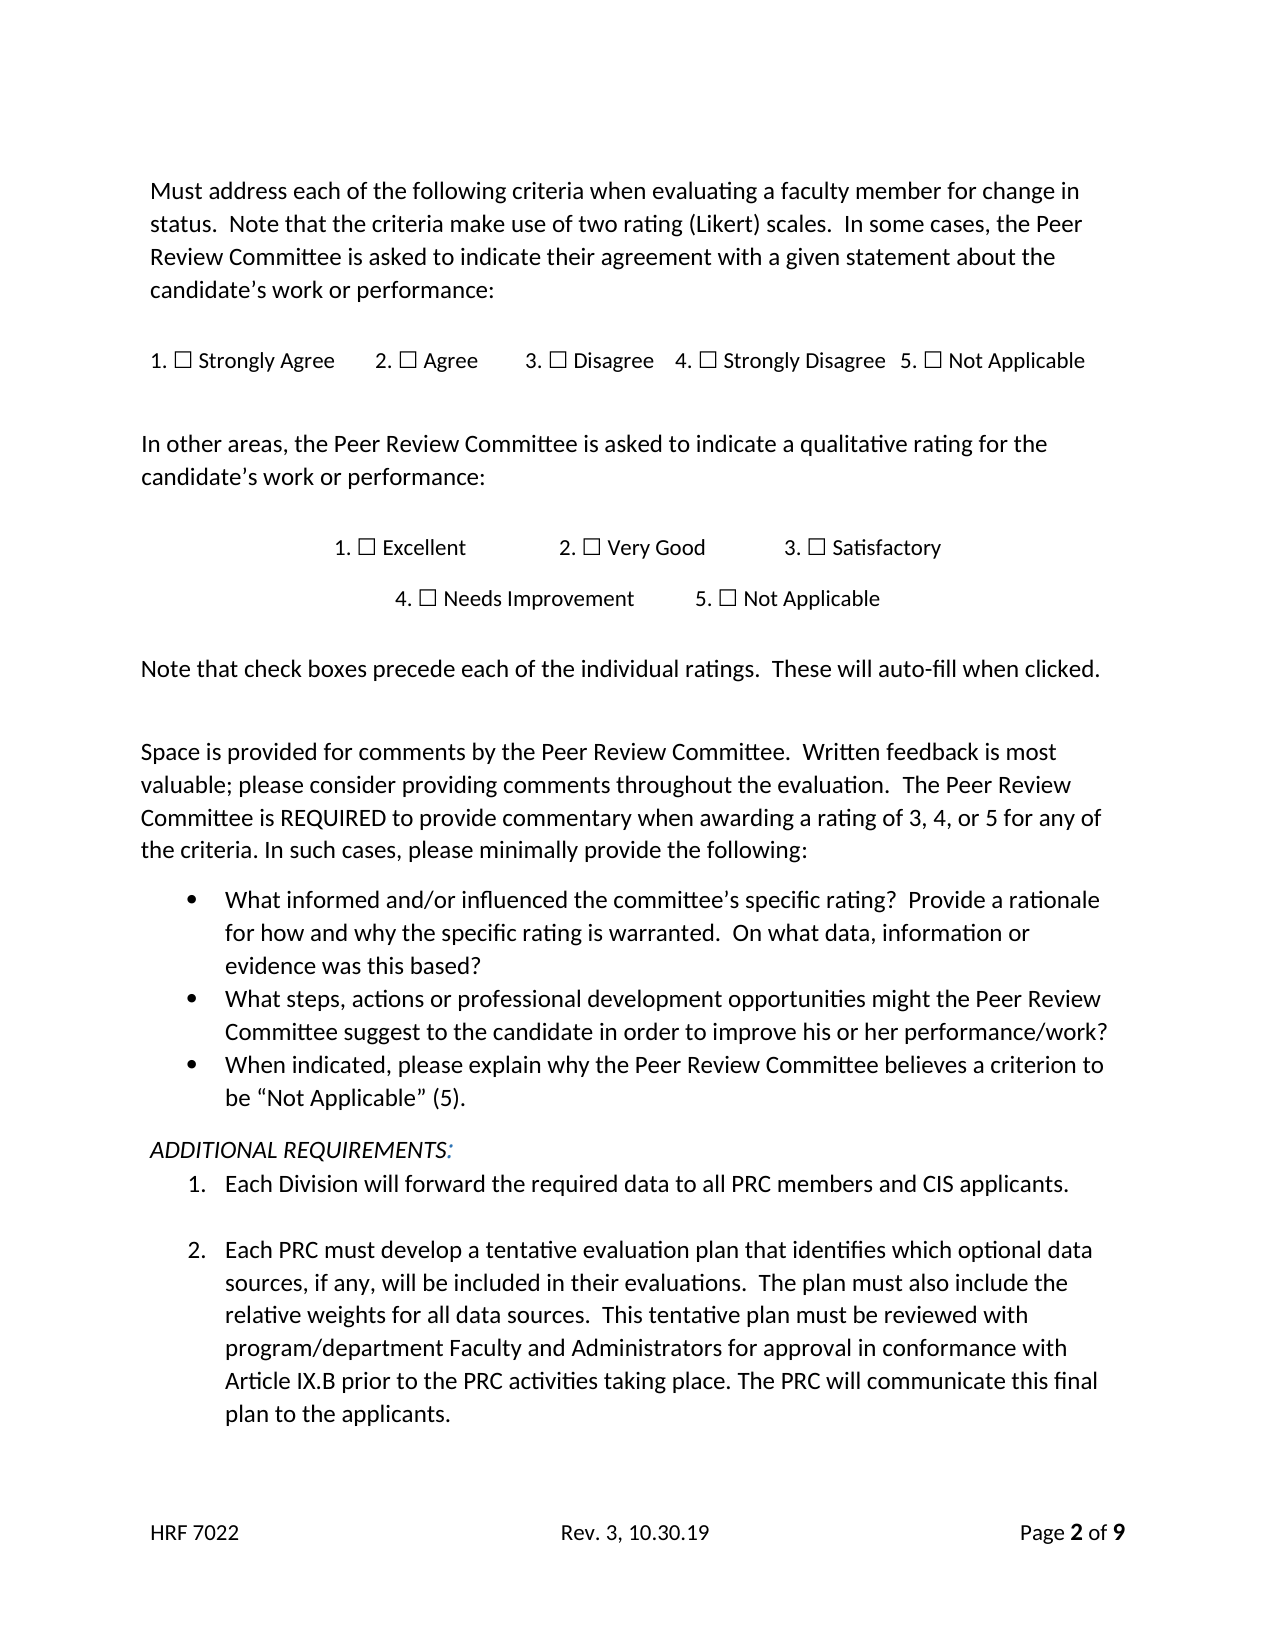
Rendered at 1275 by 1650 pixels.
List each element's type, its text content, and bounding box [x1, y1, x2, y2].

list What steps, actions or professional development opportunities might the Peer Review Committee suggest to the candidate in order to improve his or her performance/work? [187, 983, 1125, 1046]
list What informed and/or influenced the committee’s specific rating? Provide a rationale for how and why the specific rating is warranted. On what data, information or evidence was this based? [187, 884, 1125, 981]
list Each PRC must develop a tentative evaluation plan that identifies which optional data sources, if any, will be included in their evaluations. The plan must also include the relative weights for all data sources. This tentative plan must be reviewed with program/department Faculty and Administrators for approval in conformance with Article IX.B prior to the PRC activities taking place. The PRC will communicate this final plan to the applicants. [187, 1234, 1125, 1459]
text 1. Strongly Agree 2. Agree 3. Disagree 4. Strongly Disagree 5. Not Applicable [150, 344, 1125, 375]
text In other areas, the Peer Review Committee is asked to indicate a qualitative rating for the candidate’s work or performance: [141, 428, 1125, 491]
text 1. Excellent 2. Very Good 3. Satisfactory [150, 531, 1125, 562]
list When indicated, please explain why the Peer Review Committee believes a criterion to be “Not Applicable” (5). [187, 1049, 1125, 1112]
text 4. Needs Improvement 5. Not Applicable [150, 582, 1125, 613]
text Space is provided for comments by the Peer Review Committee. Written feedback is most valuable; please consider providing comments throughout the evaluation. The Peer Review Committee is REQUIRED to provide commentary when awarding a rating of 3, 4, or 5 for any of the criteria. In such cases, please minimally provide the following: [141, 736, 1125, 865]
list Each Division will forward the required data to all PRC members and CIS applicants. [187, 1168, 1125, 1198]
text Must address each of the following criteria when evaluating a faculty member for change in status. Note that the criteria make use of two rating (Likert) scales. In some cases, the Peer Review Committee is asked to indicate their agreement with a given statement about the candidate’s work or performance: [150, 175, 1125, 304]
subtitle ADDITIONAL REQUIREMENTS: [150, 1131, 1125, 1165]
text Note that check boxes precede each of the individual ratings. These will auto-fill when clicked. [141, 653, 1125, 683]
